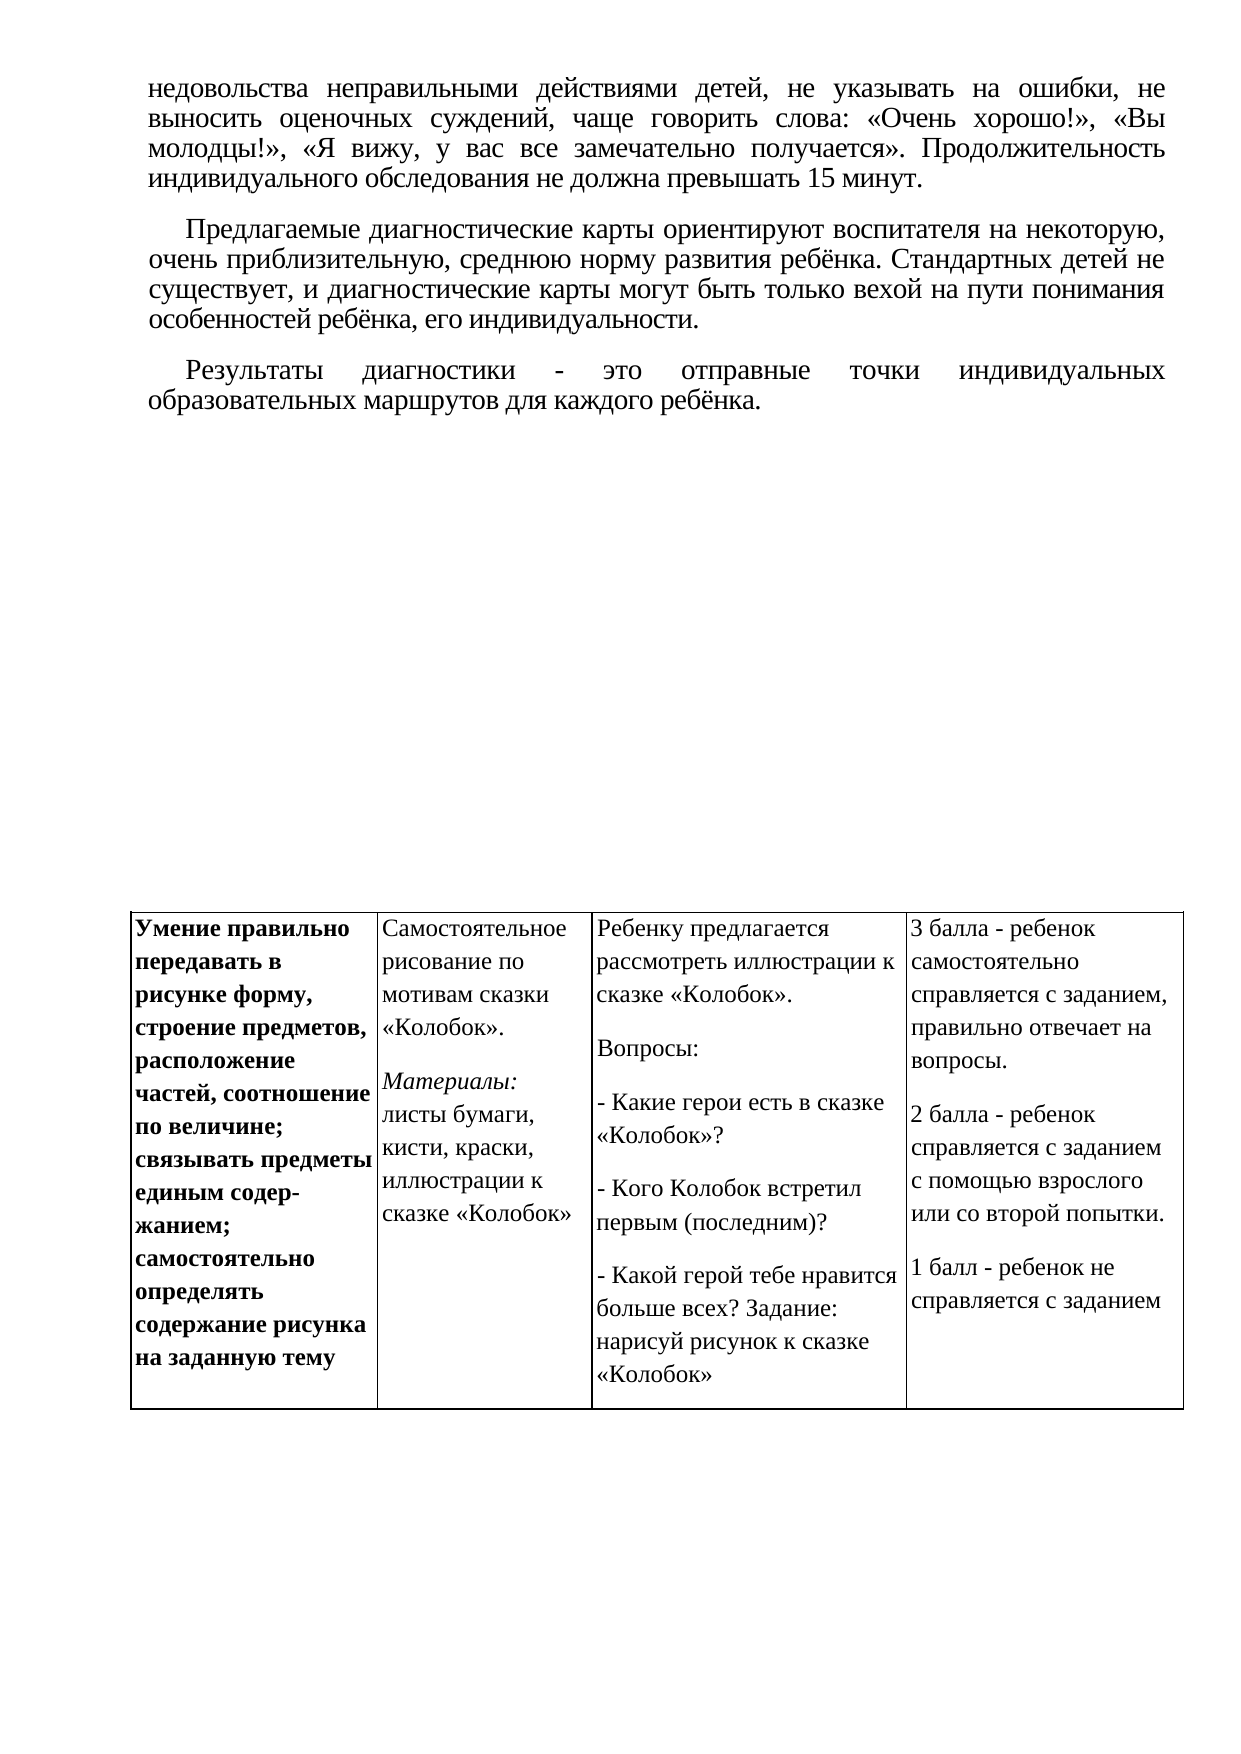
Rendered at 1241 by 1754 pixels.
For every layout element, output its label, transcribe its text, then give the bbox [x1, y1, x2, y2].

table_header Ребенку предлагается рассмотреть иллюстрации к сказке «Колобок». Вопросы: - Какие герои есть в сказке «Колобок»? - Кого Колобок встретил первым (последним)? - Какой герой тебе нравится больше всех? Задание: нарисуй рисунок к сказке «Колобок» [593, 913, 906, 1408]
table_header 3 балла - ребенок самостоятельно справляется с заданием, правильно отвечает на вопросы. 2 балла - ребенок справляется с заданием с помощью взрослого или со второй попытки. 1 балл - ребенок не справляется с заданием [907, 913, 1183, 1408]
text Результаты диагностики - это отправные точки индивидуальных образовательных маршрутов для каждого ребёнка. [148, 356, 1166, 416]
table_header Умение правильно передавать в рисунке форму, строение предметов, расположение частей, соотношение по величине; связывать предметы единым содержанием; самостоятельно определять содержание рисунка на заданную тему [132, 913, 377, 1408]
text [148, 74, 1166, 194]
text Предлагаемые диагностические карты ориентируют воспитателя на некоторую, очень приблизительную, среднюю норму развития ребёнка. Стандартных детей не существует, и диагностические карты могут быть только вехой на пути понимания особенностей ребёнка, его индивидуальности. [148, 215, 1165, 335]
table_header Самостоятельное рисование по мотивам сказки «Колобок». Материалы: листы бумаги, кисти, краски, иллюстрации к сказке «Колобок» [378, 913, 591, 1408]
